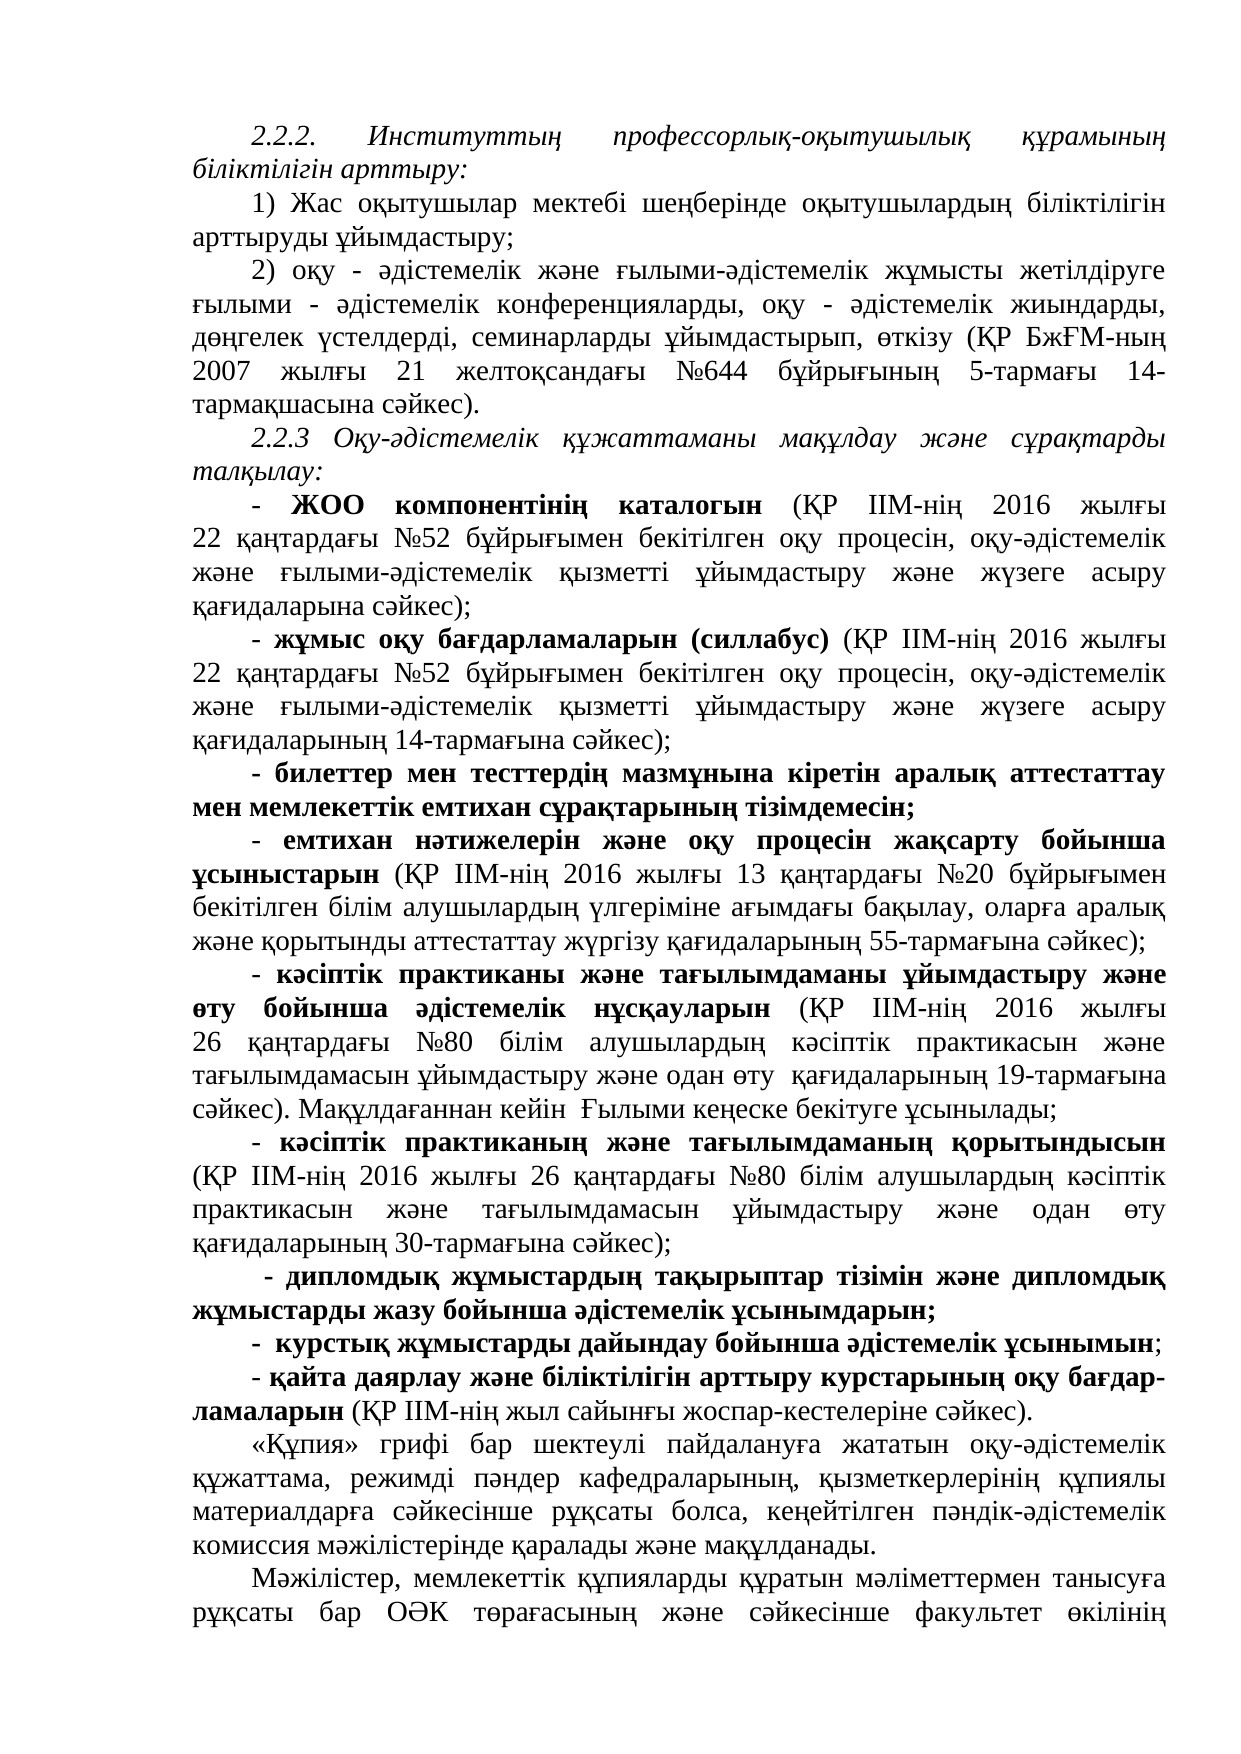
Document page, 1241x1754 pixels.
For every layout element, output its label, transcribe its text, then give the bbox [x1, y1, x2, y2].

list - дипломдық жұмыстардың тақырыптар тізімін және дипломдық жұмыстарды жазу бойынша әдістемелік ұсынымдарын; [192, 1258, 1167, 1326]
list 1) Жас оқытушылар мектебі шеңберінде оқытушылардың біліктілігін арттыруды ұйымдастыру; [192, 185, 1167, 252]
list - курстық жұмыстарды дайындау бойынша әдістемелік ұсынымын; [192, 1326, 1167, 1359]
list - ЖОО компонентінің каталогын (ҚР ІІМ-нің 2016 жылғы 22 қаңтардағы №52 бұйрығымен бекітілген оқу процесін, оқу-әдістемелік және ғылыми-әдістемелік қызметті ұйымдастыру және жүзеге асыру қағидаларына сәйкес); [192, 487, 1167, 621]
list - билеттер мен тесттердің мазмұнына кіретін аралық аттестаттау мен мемлекеттік емтихан сұрақтарының тізімдемесін; [192, 755, 1167, 822]
list - емтихан нәтижелерін және оқу процесін жақсарту бойынша ұсыныстарын (ҚР ІІМ-нің 2016 жылғы 13 қаңтардағы №20 бұйрығымен бекітілген білім алушылардың үлгеріміне ағымдағы бақылау, оларға аралық және қорытынды аттестаттау жүргізу қағидаларының 55-тармағына сәйкес); [192, 822, 1167, 957]
list - кәсіптік практиканы және тағылымдаманы ұйымдастыру және өту бойынша әдістемелік нұсқауларын (ҚР ІІМ-нің 2016 жылғы 26 қаңтардағы №80 білім алушылардың кәсіптік практикасын және тағылымдамасын ұйымдастыру және одан өту қағидаларының 19-тармағына сәйкес). Мақұлдағаннан кейін Ғылыми кеңеске бекітуге ұсынылады; [192, 957, 1167, 1124]
list 2) оқу - әдістемелік және ғылыми-әдістемелік жұмысты жетілдіруге ғылыми - әдістемелік конференцияларды, оқу - әдістемелік жиындарды, дөңгелек үстелдерді, семинарларды ұйымдастырып, өткізу (ҚР БжҒМ-ның 2007 жылғы 21 желтоқсандағы №644 бұйрығының 5-тармағы 14-тармақшасына сәйкес). [192, 252, 1167, 420]
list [192, 1560, 1167, 1627]
list - қайта даярлау және біліктілігін арттыру курстарының оқу бағдар-ламаларын (ҚР ІІМ-нің жыл сайынғы жоспар-кестелеріне сәйкес). [192, 1359, 1167, 1426]
list 2.2.3 Оқу-әдістемелік құжаттаманы мақұлдау және сұрақтарды талқылау: [192, 420, 1167, 487]
list - кәсіптік практиканың және тағылымдаманың қорытындысын (ҚР ІІМ-нің 2016 жылғы 26 қаңтардағы №80 білім алушылардың кәсіптік практикасын және тағылымдамасын ұйымдастыру және одан өту қағидаларының 30-тармағына сәйкес); [192, 1124, 1167, 1258]
list «Құпия» грифі бар шектеулі пайдалануға жататын оқу-әдістемелік құжаттама, режимді пәндер кафедраларының, қызметкерлерінің құпиялы материалдарға сәйкесінше рұқсаты болса, кеңейтілген пәндік-әдістемелік комиссия мәжілістерінде қаралады және мақұлданады. [192, 1426, 1167, 1560]
list 2.2.2. Институттың профессорлық-оқытушылық құрамының біліктілігін арттыру: [192, 118, 1167, 185]
text - жұмыс оқу бағдарламаларын (силлабус) (ҚР ІІМ-нің 2016 жылғы 22 қаңтардағы №52 бұйрығымен бекітілген оқу процесін, оқу-әдістемелік және ғылыми-әдістемелік қызметті ұйымдастыру және жүзеге асыру қағидаларының 14-тармағына сәйкес); [192, 621, 1167, 755]
